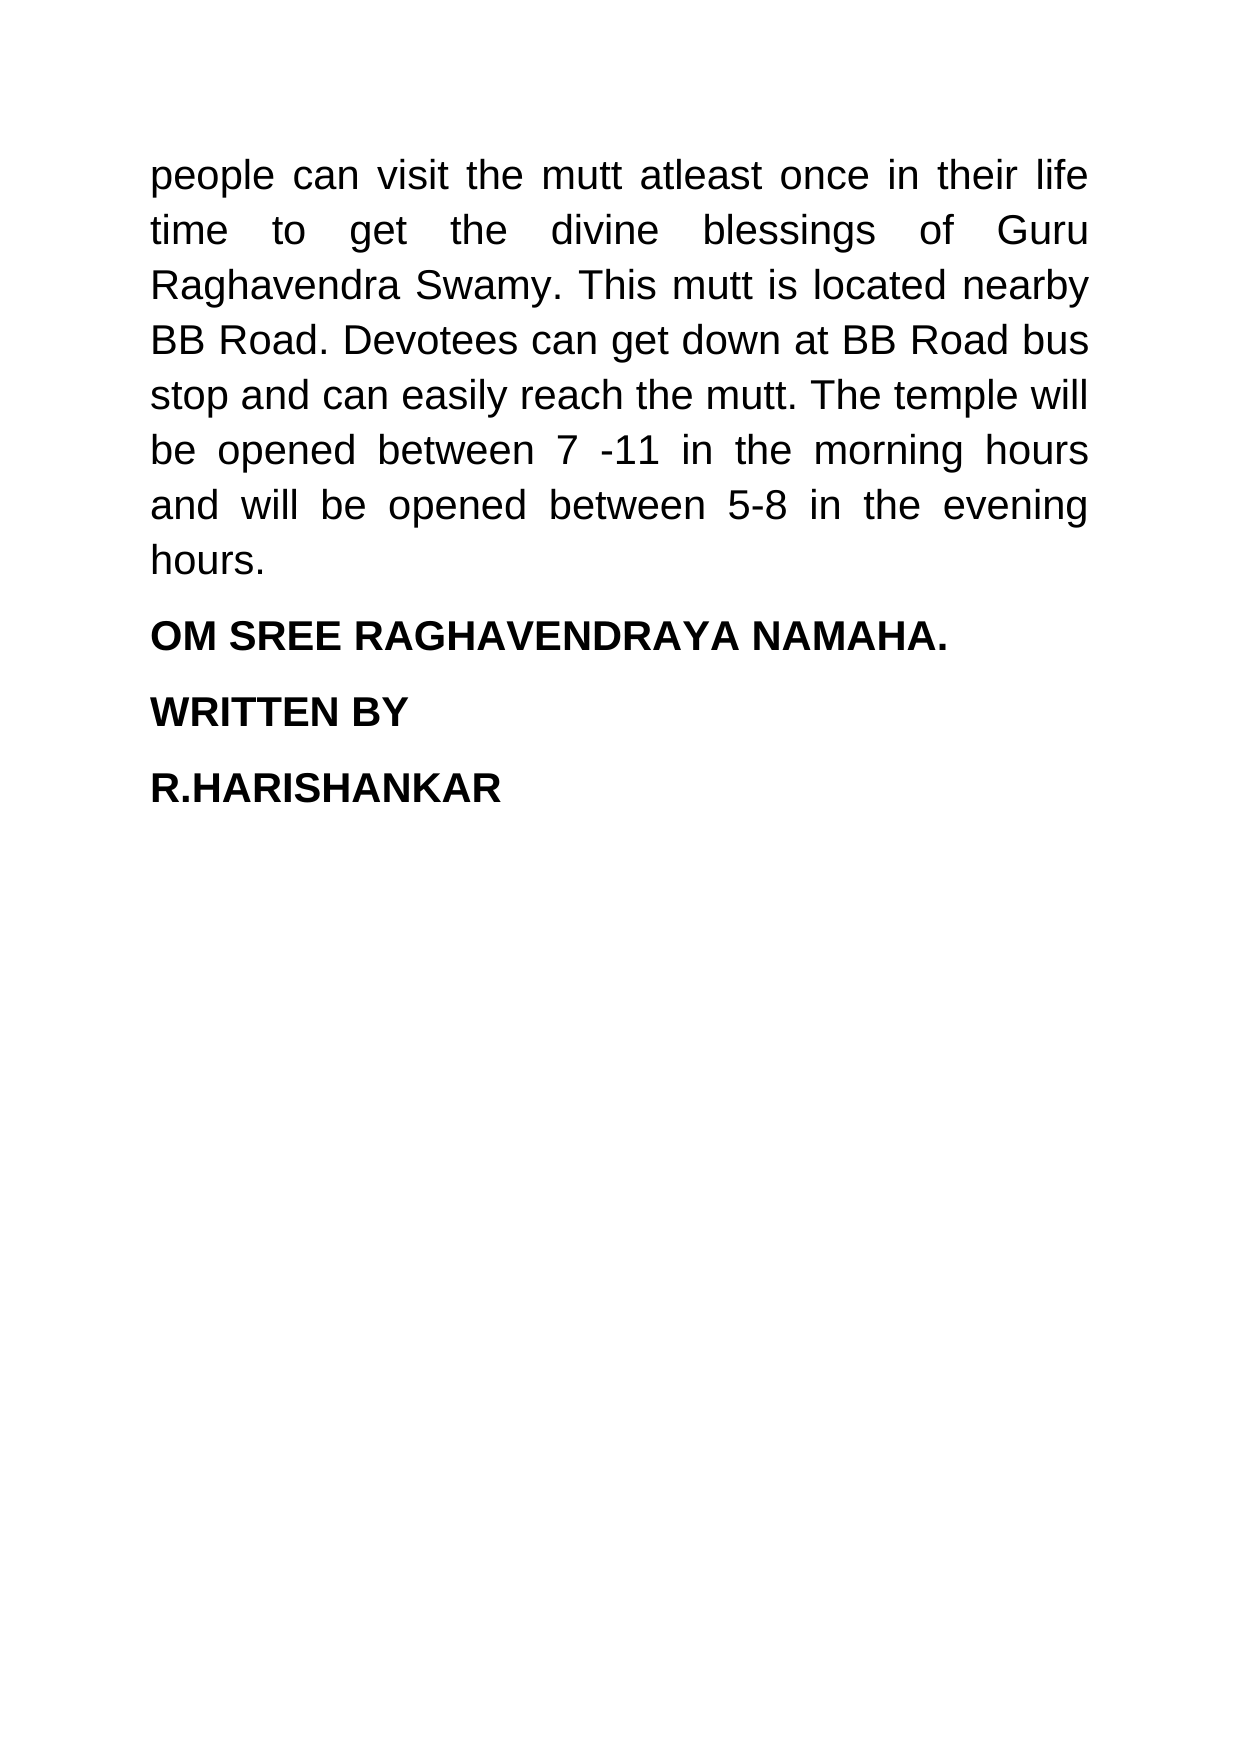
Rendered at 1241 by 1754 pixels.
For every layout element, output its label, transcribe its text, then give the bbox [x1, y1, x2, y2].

text OM SREE RAGHAVENDRAYA NAMAHA. [150, 612, 1090, 659]
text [150, 150, 1090, 584]
text WRITTEN BY [150, 688, 1090, 736]
text R.HARISHANKAR [150, 763, 1090, 811]
